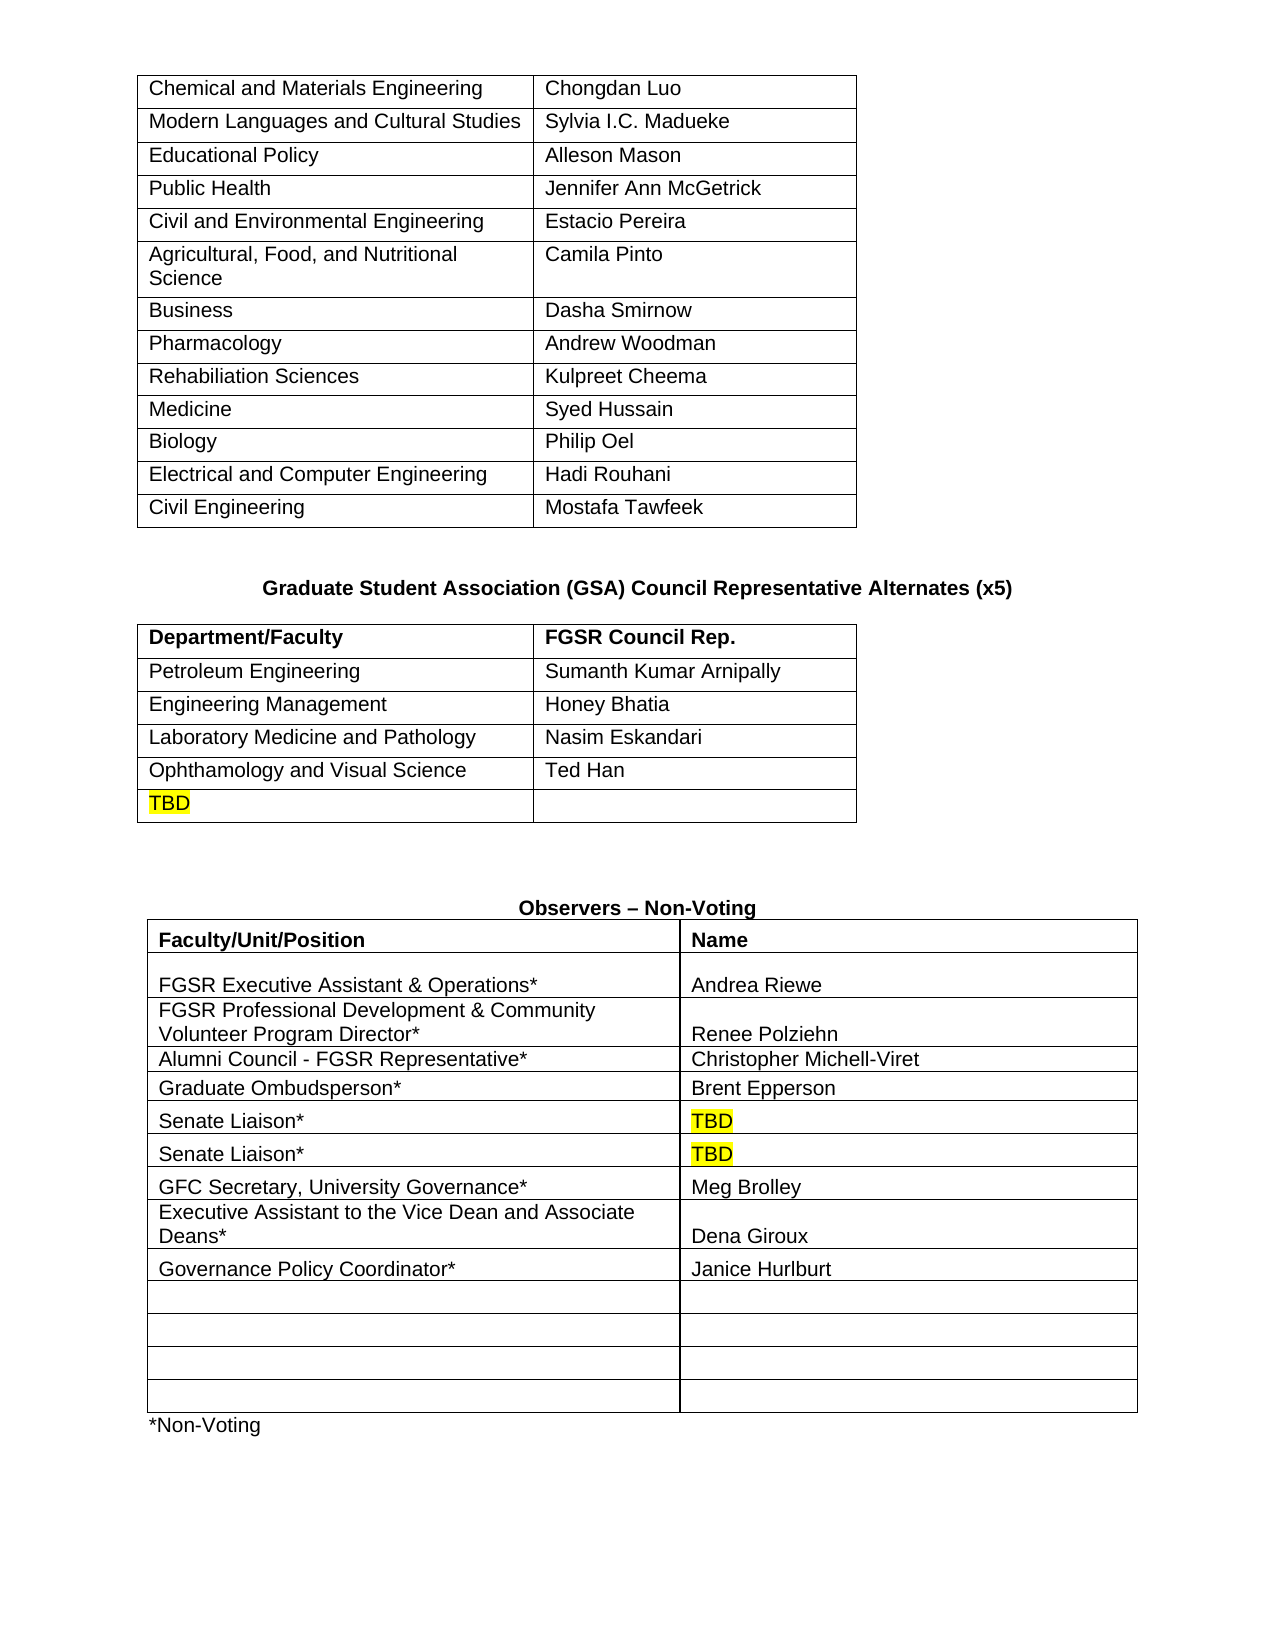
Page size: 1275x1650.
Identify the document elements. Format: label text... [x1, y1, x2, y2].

table_cell TBD [138, 790, 533, 822]
table_cell [534, 790, 856, 822]
table_cell Modern Languages and Cultural Studies [138, 109, 533, 142]
table_cell Alumni Council - FGSR Representative* [148, 1047, 679, 1071]
table_cell Camila Pinto [534, 242, 856, 297]
table_cell GFC Secretary, University Governance* [148, 1167, 679, 1199]
table_cell Medicine [138, 396, 533, 428]
table_cell Brent Epperson [681, 1072, 1137, 1100]
table_cell Graduate Ombudsperson* [148, 1072, 679, 1100]
table_cell Chemical and Materials Engineering [138, 76, 533, 108]
text Graduate Student Association (GSA) Council Representative Alternates (x5) [148, 576, 1126, 600]
table_header FGSR Council Rep. [534, 625, 856, 658]
table_cell FGSR Professional Development & Community Volunteer Program Director* [148, 998, 679, 1046]
table_cell Jennifer Ann McGetrick [534, 176, 856, 208]
table_cell Executive Assistant to the Vice Dean and Associate Deans* [148, 1200, 679, 1248]
table_cell Rehabiliation Sciences [138, 364, 533, 395]
table_cell Estacio Pereira [534, 209, 856, 241]
table_cell TBD [681, 1101, 1137, 1133]
table_cell Electrical and Computer Engineering [138, 462, 533, 494]
table_cell [148, 1314, 679, 1346]
table_cell Dena Giroux [681, 1200, 1137, 1248]
table_cell Ophthamology and Visual Science [138, 758, 533, 789]
table_cell FGSR Executive Assistant & Operations* [148, 953, 679, 997]
table_cell Dasha Smirnow [534, 298, 856, 330]
table_header Name [681, 920, 1137, 952]
table_cell Philip Oel [534, 429, 856, 461]
text Observers – Non-Voting [148, 895, 1126, 919]
table_cell Civil and Environmental Engineering [138, 209, 533, 241]
table_cell Petroleum Engineering [138, 659, 533, 691]
table_cell Sylvia I.C. Madueke [534, 109, 856, 142]
table_header Department/Faculty [138, 625, 533, 658]
table_cell Engineering Management [138, 692, 533, 724]
table_cell Janice Hurlburt [681, 1249, 1137, 1280]
table_header Faculty/Unit/Position [148, 920, 679, 952]
table_cell Hadi Rouhani [534, 462, 856, 494]
table_cell Nasim Eskandari [534, 725, 856, 757]
table_cell [148, 1380, 679, 1412]
table_cell Mostafa Tawfeek [534, 495, 856, 527]
table_cell Civil Engineering [138, 495, 533, 527]
table_cell Meg Brolley [681, 1167, 1137, 1199]
table_cell Business [138, 298, 533, 330]
table_cell Governance Policy Coordinator* [148, 1249, 679, 1280]
table_cell Senate Liaison* [148, 1101, 679, 1133]
table_cell Chongdan Luo [534, 76, 856, 108]
table_cell Kulpreet Cheema [534, 364, 856, 395]
table_cell Ted Han [534, 758, 856, 789]
table_cell Christopher Michell-Viret [681, 1047, 1137, 1071]
table_cell Laboratory Medicine and Pathology [138, 725, 533, 757]
table_cell [681, 1380, 1137, 1412]
table_cell [681, 1347, 1137, 1379]
table_cell [681, 1281, 1137, 1313]
table_cell Andrew Woodman [534, 331, 856, 362]
table_cell Public Health [138, 176, 533, 208]
table_cell Senate Liaison* [148, 1134, 679, 1166]
table_cell Agricultural, Food, and Nutritional Science [138, 242, 533, 297]
table_cell Andrea Riewe [681, 953, 1137, 997]
table_cell Honey Bhatia [534, 692, 856, 724]
table_cell Renee Polziehn [681, 998, 1137, 1046]
text *Non-Voting [148, 1413, 1126, 1437]
table_cell Pharmacology [138, 331, 533, 362]
table_cell Biology [138, 429, 533, 461]
table_cell Alleson Mason [534, 143, 856, 175]
table_cell TBD [681, 1134, 1137, 1166]
table_cell Educational Policy [138, 143, 533, 175]
table_cell [148, 1347, 679, 1379]
table_cell [681, 1314, 1137, 1346]
table_cell Syed Hussain [534, 396, 856, 428]
table_cell [148, 1281, 679, 1313]
table_cell Sumanth Kumar Arnipally [534, 659, 856, 691]
